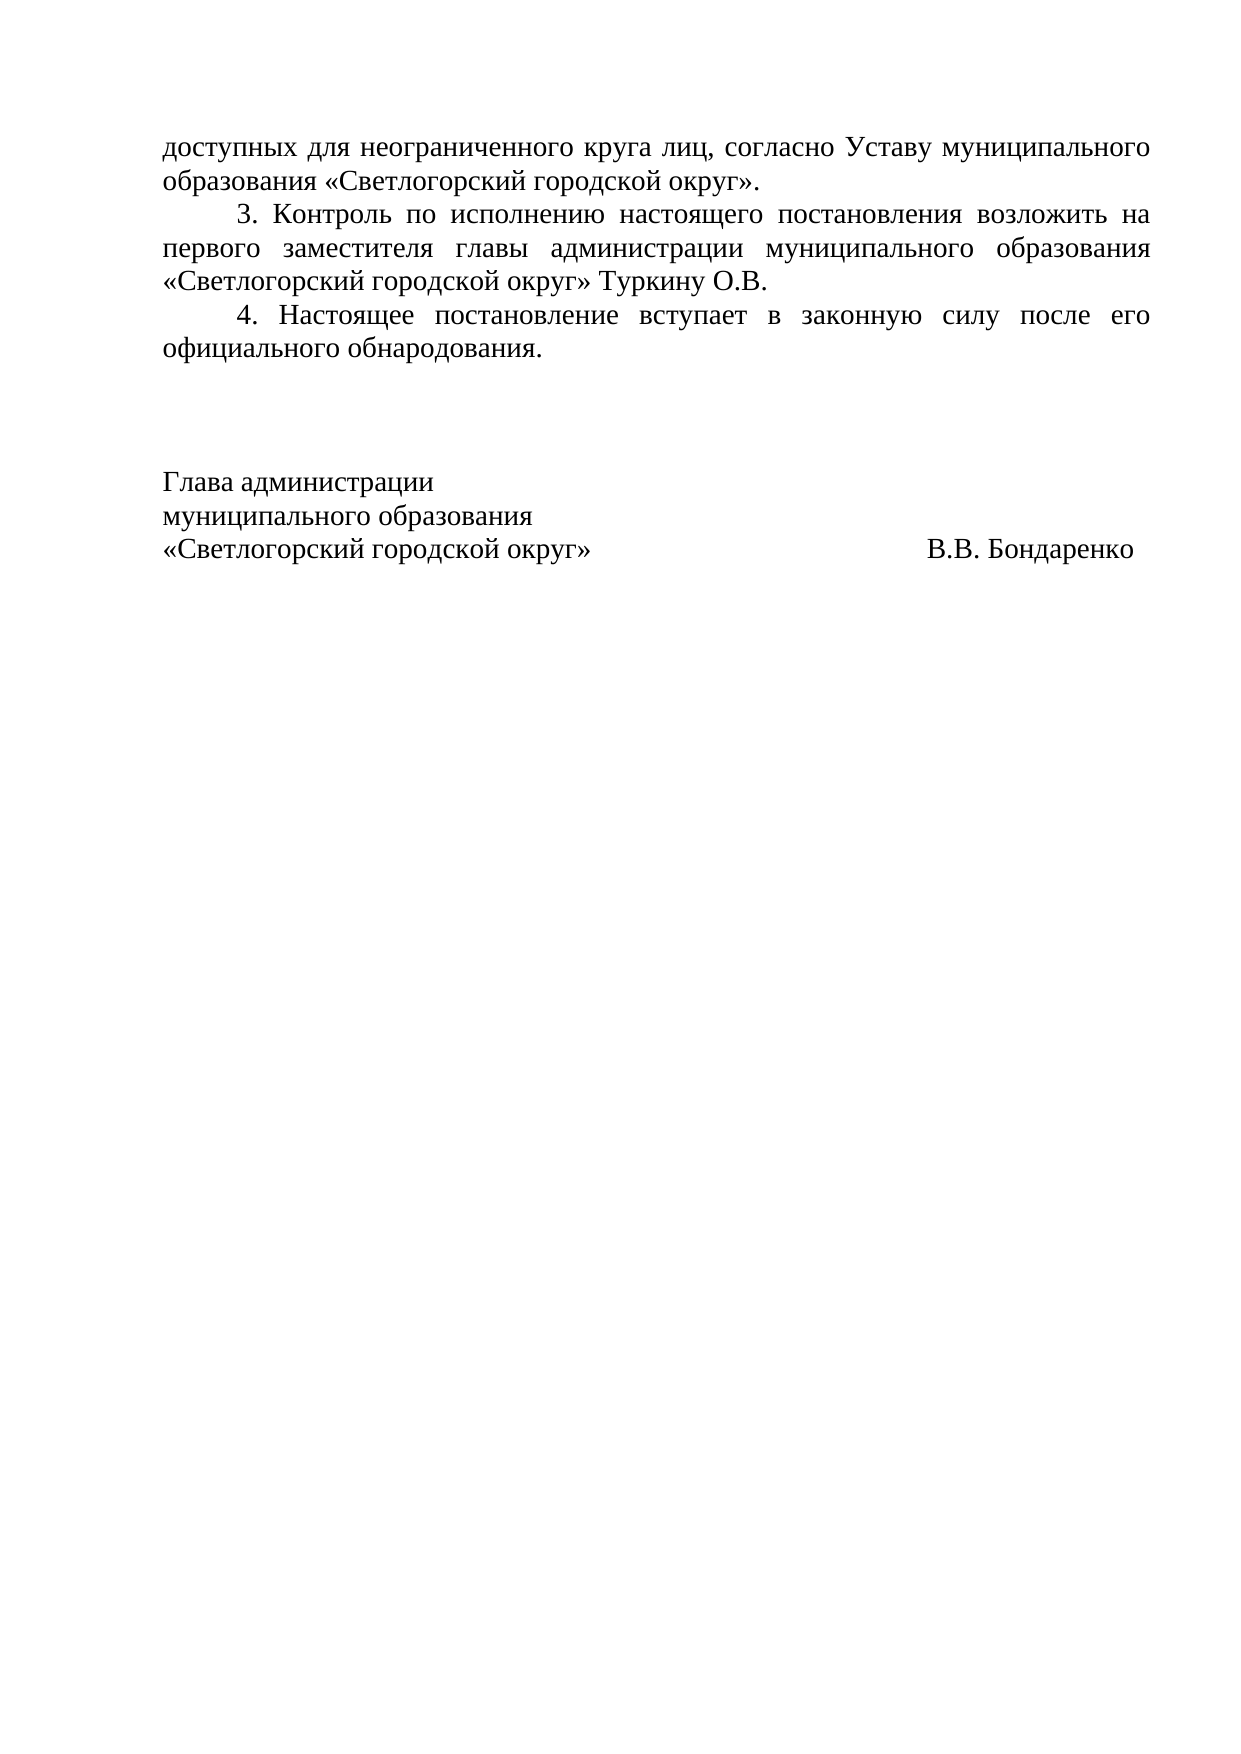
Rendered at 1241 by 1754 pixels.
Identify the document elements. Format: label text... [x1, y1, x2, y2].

text 3. Контроль по исполнению настоящего постановления возложить на первого заместителя главы администрации муниципального образования «Светлогорский городской округ» Туркину О.В. [162, 196, 1152, 297]
text 4. Настоящее постановление вступает в законную силу после его официального обнародования. [162, 297, 1152, 364]
text муниципального образования [162, 498, 1152, 532]
text «Светлогорский городской округ» В.В. Бондаренко [162, 532, 1152, 565]
text Глава администрации [162, 464, 1152, 498]
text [162, 129, 1152, 196]
